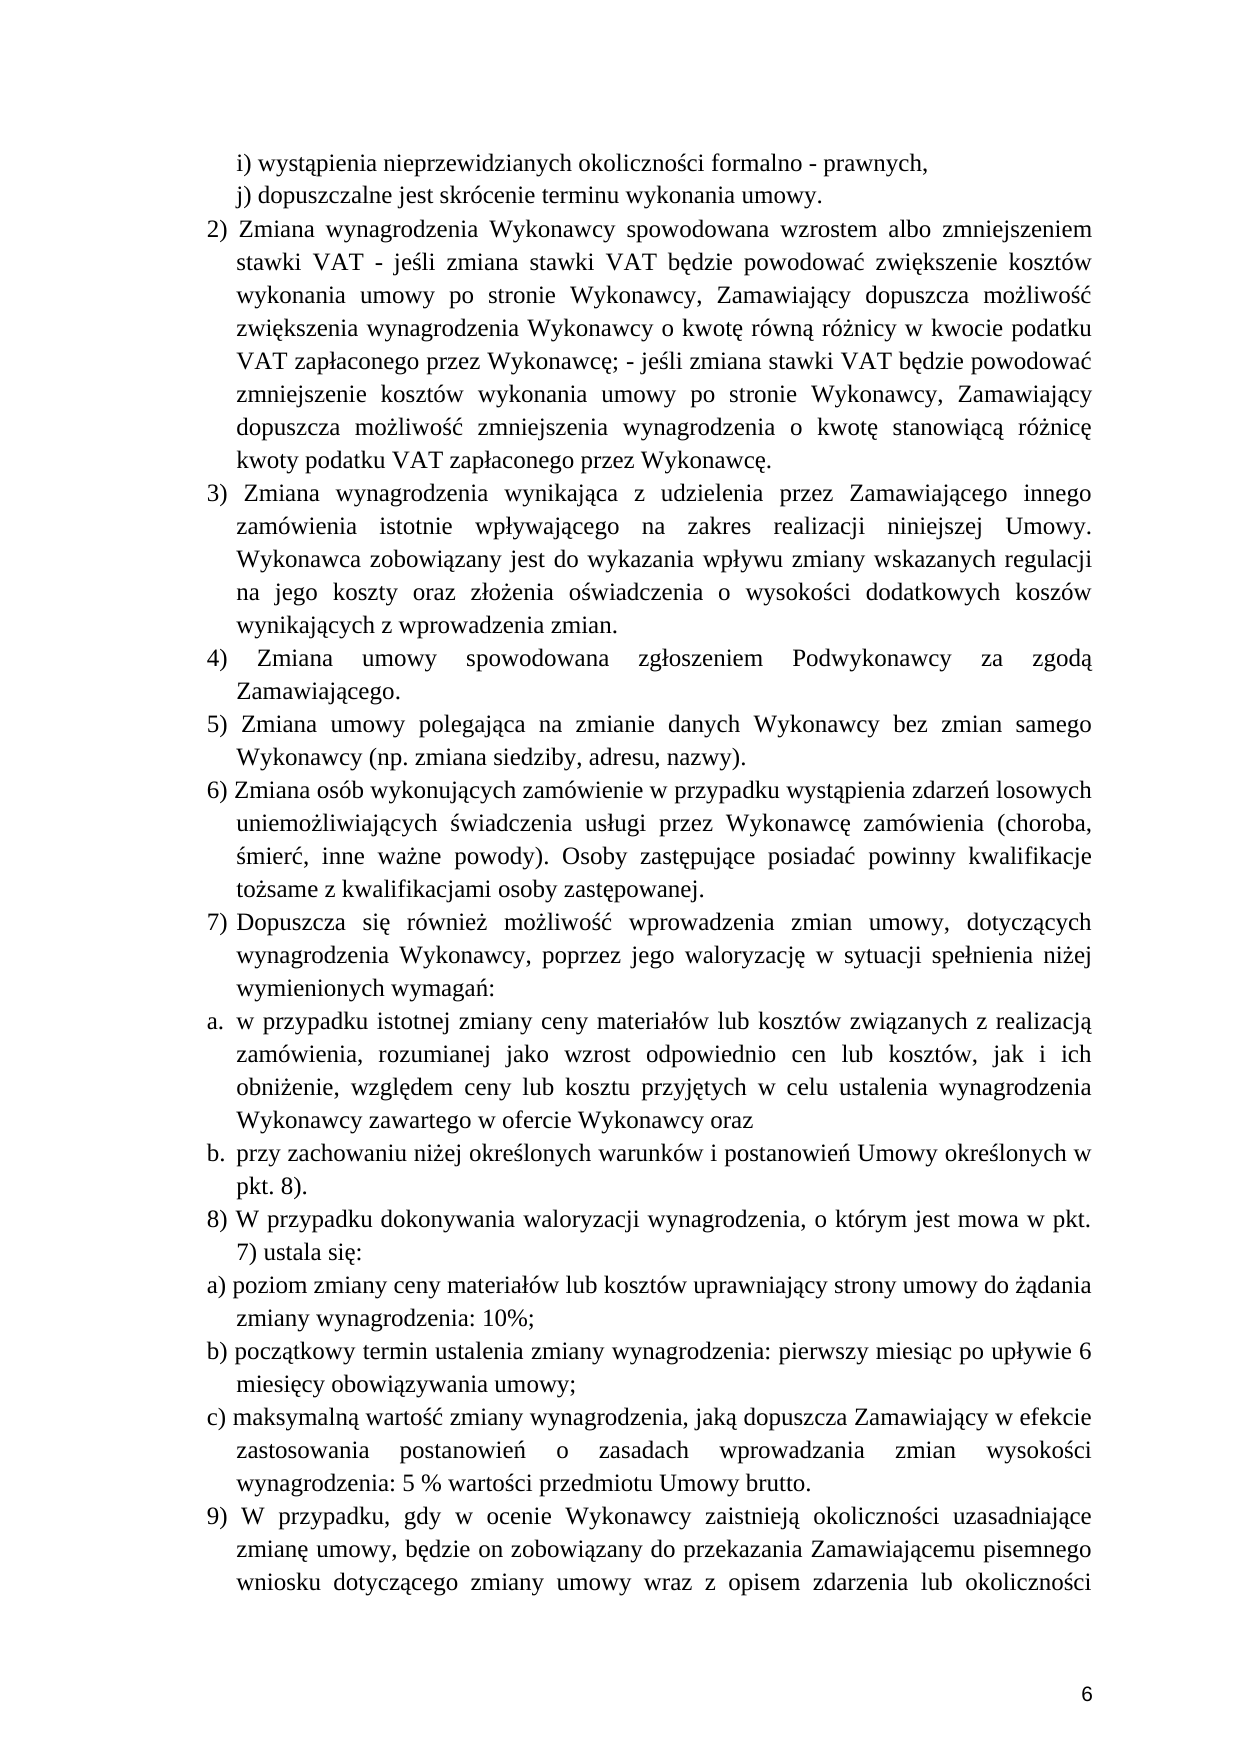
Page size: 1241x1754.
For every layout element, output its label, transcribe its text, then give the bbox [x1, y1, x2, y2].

text 6) Zmiana osób wykonujących zamówienie w przypadku wystąpienia zdarzeń losowych uniemożliwiających świadczenia usługi przez Wykonawcę zamówienia (choroba, śmierć, inne ważne powody). Osoby zastępujące posiadać powinny kwalifikacje tożsame z kwalifikacjami osoby zastępowanej. [207, 775, 1093, 903]
text 8) W przypadku dokonywania waloryzacji wynagrodzenia, o którym jest mowa w pkt. 7) ustala się: [207, 1204, 1093, 1266]
text 5) Zmiana umowy polegająca na zmianie danych Wykonawcy bez zmian samego Wykonawcy (np. zmiana siedziby, adresu, nazwy). [207, 709, 1093, 771]
text b. przy zachowaniu niżej określonych warunków i postanowień Umowy określonych w pkt. 8). [207, 1138, 1093, 1200]
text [207, 1501, 1093, 1596]
text a. w przypadku istotnej zmiany ceny materiałów lub kosztów związanych z realizacją zamówienia, rozumianej jako wzrost odpowiednio cen lub kosztów, jak i ich obniżenie, względem ceny lub kosztu przyjętych w celu ustalenia wynagrodzenia Wykonawcy zawartego w ofercie Wykonawcy oraz [207, 1006, 1093, 1134]
text b) początkowy termin ustalenia zmiany wynagrodzenia: pierwszy miesiąc po upływie 6 miesięcy obowiązywania umowy; [207, 1336, 1093, 1398]
text j) dopuszczalne jest skrócenie terminu wykonania umowy. [236, 181, 1093, 209]
text 4) Zmiana umowy spowodowana zgłoszeniem Podwykonawcy za zgodą Zamawiającego. [207, 643, 1093, 705]
text i) wystąpienia nieprzewidzianych okoliczności formalno - prawnych, [236, 148, 1093, 176]
text 7) Dopuszcza się również możliwość wprowadzenia zmian umowy, dotyczących wynagrodzenia Wykonawcy, poprzez jego waloryzację w sytuacji spełnienia niżej wymienionych wymagań: [207, 907, 1093, 1002]
text c) maksymalną wartość zmiany wynagrodzenia, jaką dopuszcza Zamawiający w efekcie zastosowania postanowień o zasadach wprowadzania zmian wysokości wynagrodzenia: 5 % wartości przedmiotu Umowy brutto. [207, 1402, 1093, 1497]
text a) poziom zmiany ceny materiałów lub kosztów uprawniający strony umowy do żądania zmiany wynagrodzenia: 10%; [207, 1270, 1093, 1332]
text 3) Zmiana wynagrodzenia wynikająca z udzielenia przez Zamawiającego innego zamówienia istotnie wpływającego na zakres realizacji niniejszej Umowy. Wykonawca zobowiązany jest do wykazania wpływu zmiany wskazanych regulacji na jego koszty oraz złożenia oświadczenia o wysokości dodatkowych koszów wynikających z wprowadzenia zmian. [207, 478, 1093, 639]
text 2) Zmiana wynagrodzenia Wykonawcy spowodowana wzrostem albo zmniejszeniem stawki VAT - jeśli zmiana stawki VAT będzie powodować zwiększenie kosztów wykonania umowy po stronie Wykonawcy, Zamawiający dopuszcza możliwość zwiększenia wynagrodzenia Wykonawcy o kwotę równą różnicy w kwocie podatku VAT zapłaconego przez Wykonawcę; - jeśli zmiana stawki VAT będzie powodować zmniejszenie kosztów wykonania umowy po stronie Wykonawcy, Zamawiający dopuszcza możliwość zmniejszenia wynagrodzenia o kwotę stanowiącą różnicę kwoty podatku VAT zapłaconego przez Wykonawcę. [207, 214, 1093, 473]
